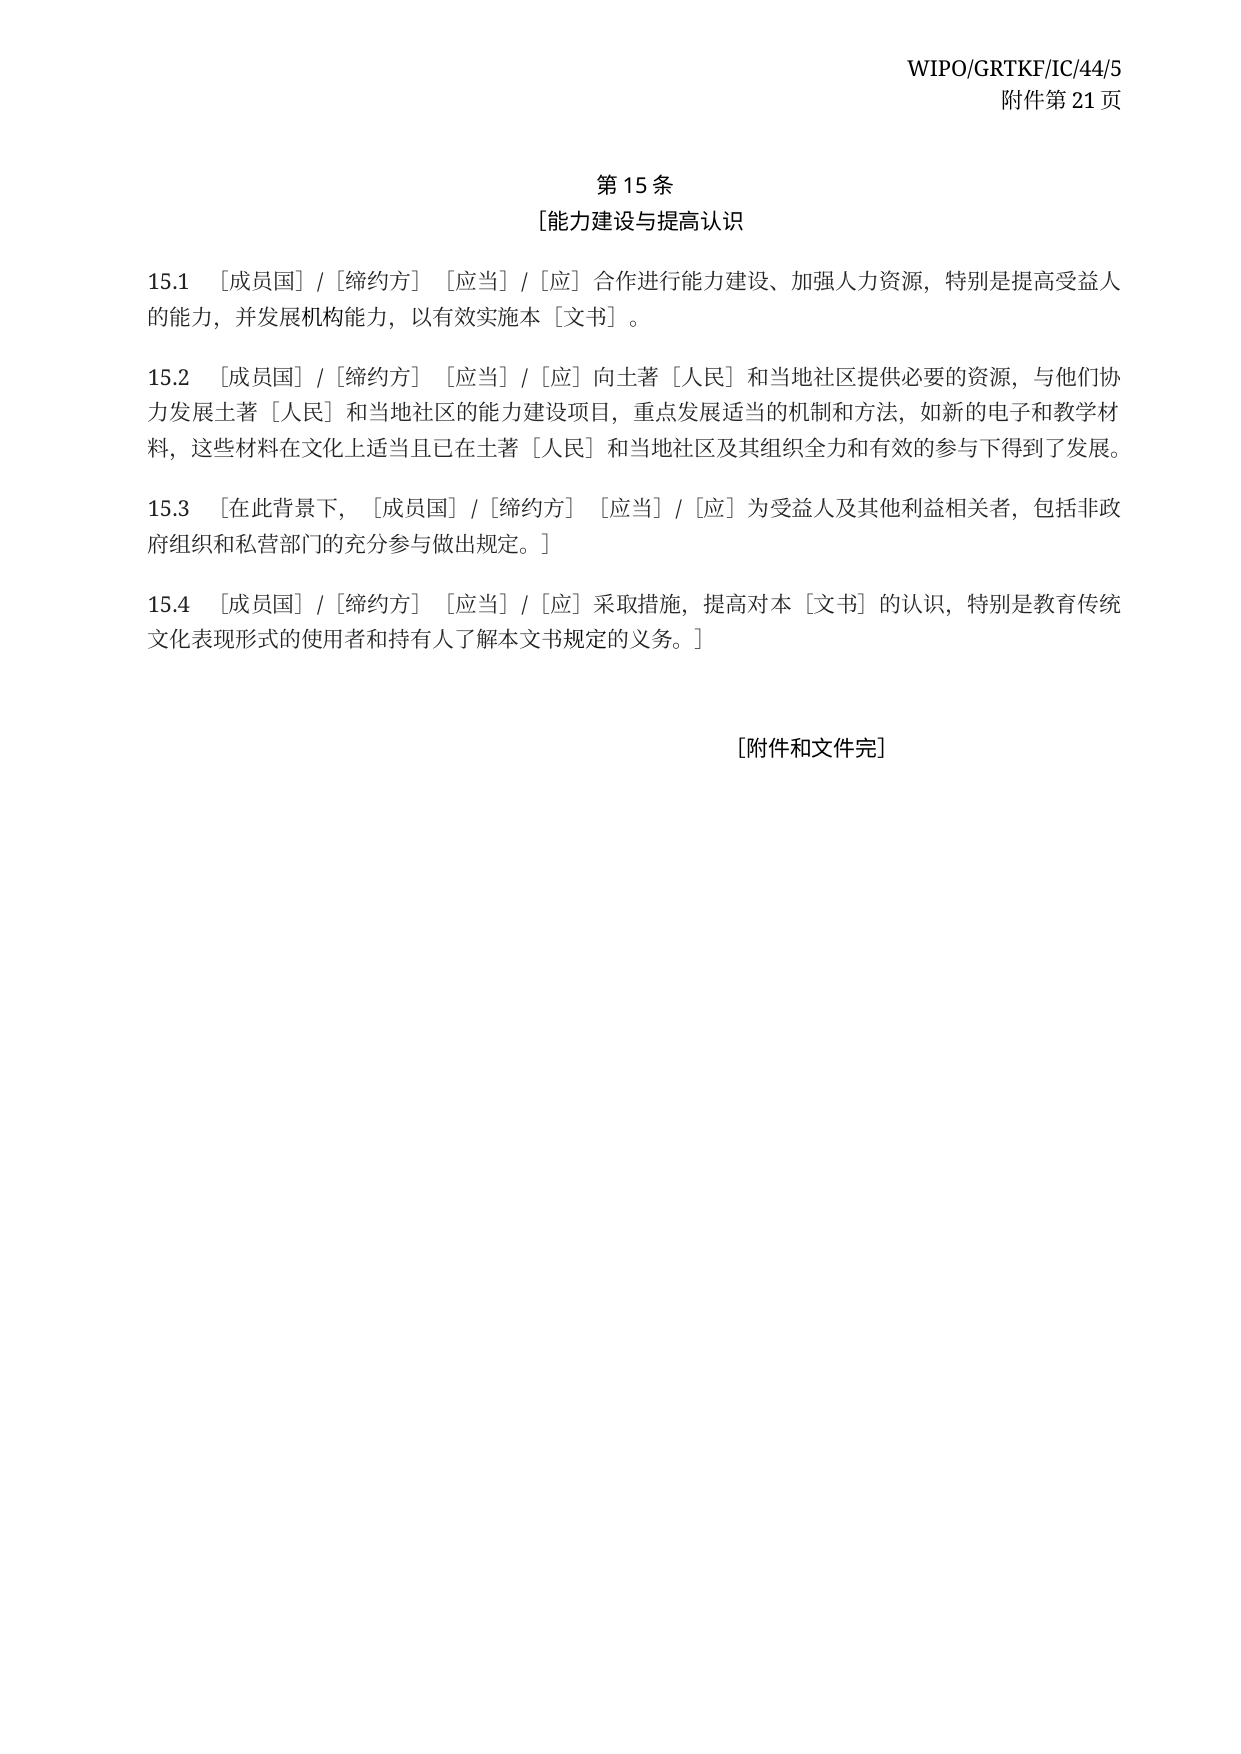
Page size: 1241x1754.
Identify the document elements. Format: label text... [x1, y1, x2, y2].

text 15.1 ［成员国］/［缔约方］［应当］/［应］合作进行能力建设、加强人力资源，特别是提高受益人的能力，并发展机构能力，以有效实施本［文书］。 [148, 260, 1122, 331]
text 15.2 ［成员国］/［缔约方］［应当］/［应］向土著［人民］和当地社区提供必要的资源，与他们协力发展土著［人民］和当地社区的能力建设项目，重点发展适当的机制和方法，如新的电子和教学材料，这些材料在文化上适当且已在土著［人民］和当地社区及其组织全力和有效的参与下得到了发展。 [148, 356, 1122, 462]
text 15.3 ［在此背景下，［成员国］/［缔约方］［应当］/［应］为受益人及其他利益相关者，包括非政府组织和私营部门的充分参与做出规定。］ [148, 487, 1122, 558]
text ［附件和文件完］ [724, 727, 1122, 762]
text 15.4 ［成员国］/［缔约方］［应当］/［应］采取措施，提高对本［文书］的认识，特别是教育传统文化表现形式的使用者和持有人了解本文书规定的义务。］ [148, 583, 1122, 654]
text 第15条 ［能力建设与提高认识 [148, 164, 1122, 235]
